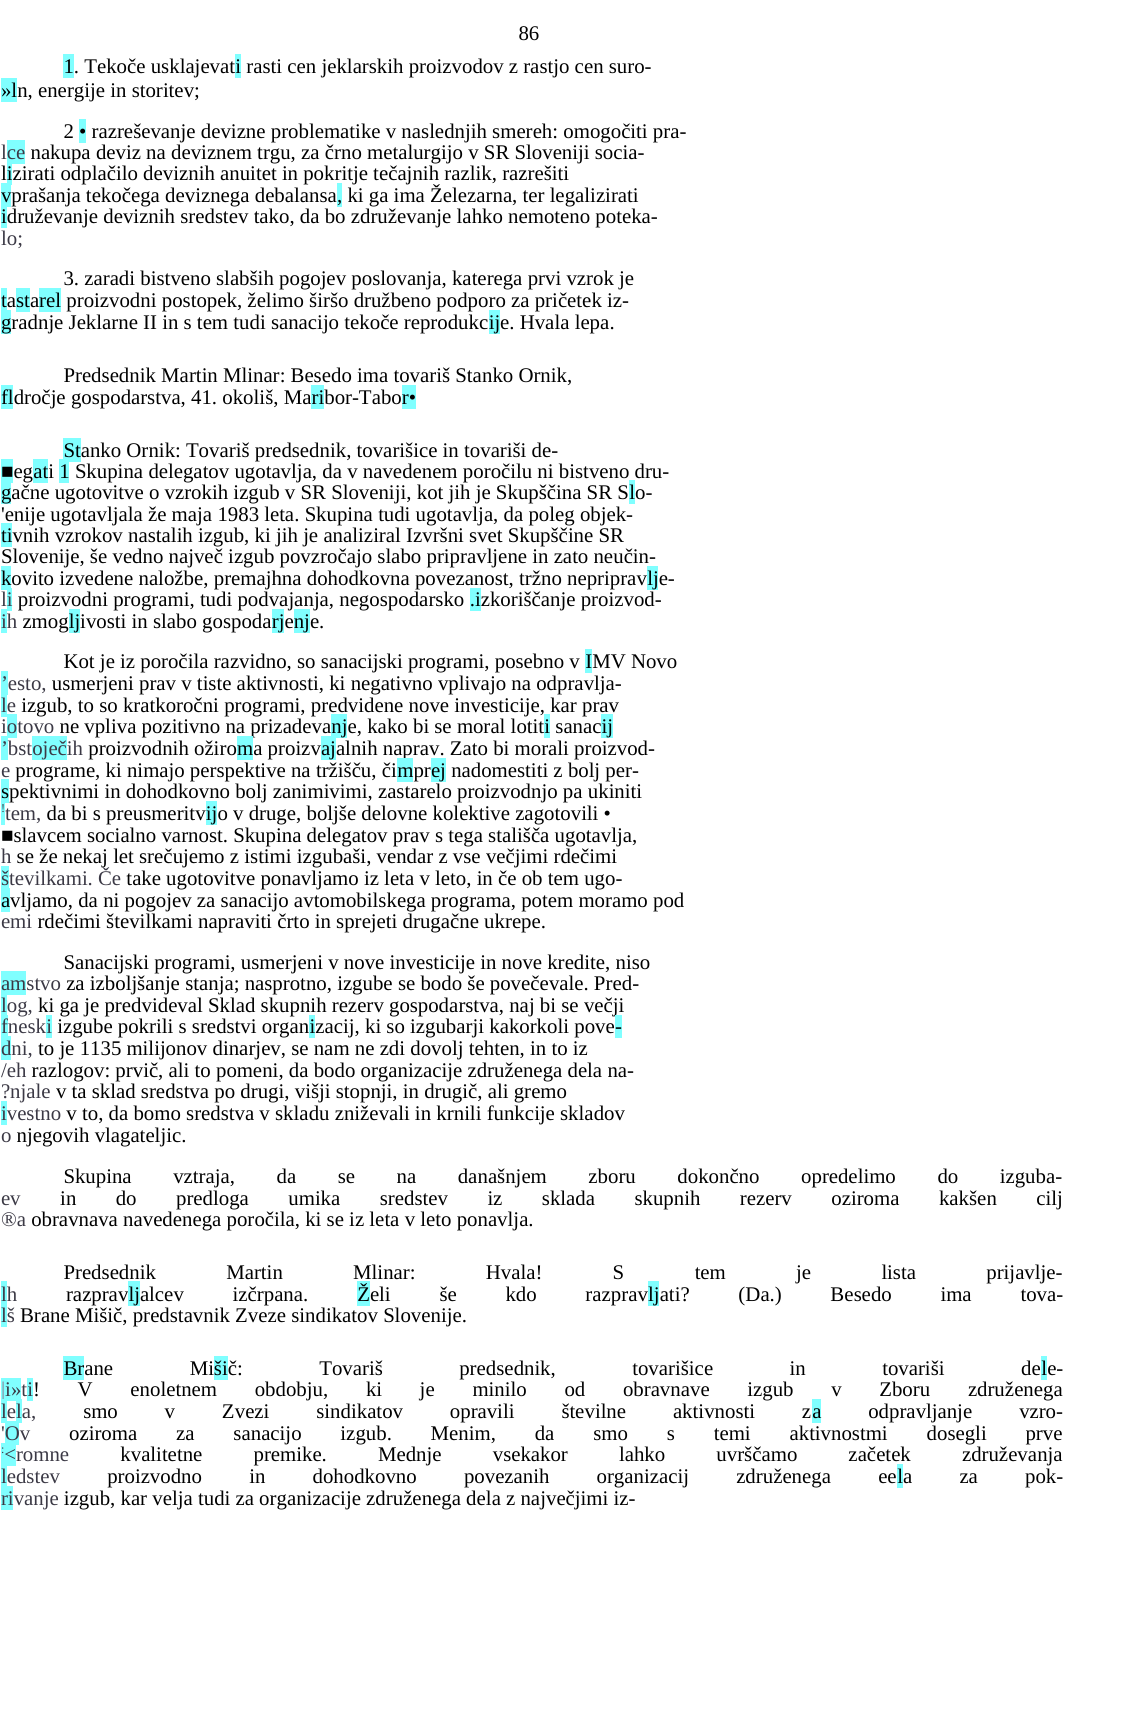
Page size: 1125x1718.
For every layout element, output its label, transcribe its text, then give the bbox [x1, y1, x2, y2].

text Predsednik Martin Mlinar: Hvala! S tem je lista prijavlje- lh razpravljalcev izčrpana. Želi še kdo razpravljati? (Da.) Besedo ima tova- lš Brane Mišič, predstavnik Zveze sindikatov Slovenije. [1, 1263, 1063, 1327]
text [1, 1358, 1063, 1510]
text 2 • razreševanje devizne problematike v naslednjih smereh: omogočiti pra- lce nakupa deviz na deviznem trgu, za črno metalurgijo v SR Sloveniji socia- lizirati odplačilo deviznih anuitet in pokritje tečajnih razlik, razrešiti vprašanja tekočega deviznega debalansa, ki ga ima Železarna, ter legalizirati idruževanje deviznih sredstev tako, da bo združevanje lahko nemoteno poteka- lo; [1, 121, 1063, 249]
text 3. zaradi bistveno slabših pogojev poslovanja, katerega prvi vzrok je tastarel proizvodni postopek, želimo širšo družbeno podporo za pričetek iz- gradnje Jeklarne II in s tem tudi sanacijo tekoče reprodukcije. Hvala lepa. [1, 268, 1063, 334]
text Skupina vztraja, da se na današnjem zboru dokončno opredelimo do izguba- ev in do predloga umika sredstev iz sklada skupnih rezerv oziroma kakšen cilj ®a obravnava navedenega poročila, ki se iz leta v leto ponavlja. [1, 1166, 1063, 1231]
text Kot je iz poročila razvidno, so sanacijski programi, posebno v IMV Novo ’esto, usmerjeni prav v tiste aktivnosti, ki negativno vplivajo na odpravlja- le izgub, to so kratkoročni programi, predvidene nove investicije, kar prav iotovo ne vpliva pozitivno na prizadevanje, kako bi se moral lotiti sanacij ’bstoječih proizvodnih ožiroma proizvajalnih naprav. Zato bi morali proizvod- e programe, ki nimajo perspektive na tržišču, čimprej nadomestiti z bolj per- spektivnimi in dohodkovno bolj zanimivimi, zastarelo proizvodnjo pa ukiniti !tem, da bi s preusmeritvijo v druge, boljše delovne kolektive zagotovili • ■slavcem socialno varnost. Skupina delegatov prav s tega stališča ugotavlja, h se že nekaj let srečujemo z istimi izgubaši, vendar z vse večjimi rdečimi številkami. Če take ugotovitve ponavljamo iz leta v leto, in če ob tem ugo- avljamo, da ni pogojev za sanacijo avtomobilskega programa, potem moramo pod emi rdečimi številkami napraviti črto in sprejeti drugačne ukrepe. [1, 652, 1063, 933]
text Predsednik Martin Mlinar: Besedo ima tovariš Stanko Ornik, fldročje gospodarstva, 41. okoliš, Maribor-Tabor• [1, 365, 1063, 409]
text Stanko Ornik: Tovariš predsednik, tovarišice in tovariši de- ■egati 1 Skupina delegatov ugotavlja, da v navedenem poročilu ni bistveno dru- gačne ugotovitve o vzrokih izgub v SR Sloveniji, kot jih je Skupščina SR Slo- 'enije ugotavljala že maja 1983 leta. Skupina tudi ugotavlja, da poleg objek- tivnih vzrokov nastalih izgub, ki jih je analiziral Izvršni svet Skupščine SR Slovenije, še vedno največ izgub povzročajo slabo pripravljene in zato neučin- kovito izvedene naložbe, premajhna dohodkovna povezanost, tržno nepripravlje- li proizvodni programi, tudi podvajanja, negospodarsko .izkoriščanje proizvod- ih zmogljivosti in slabo gospodarjenje. [1, 440, 1063, 633]
text 1. Tekoče usklajevati rasti cen jeklarskih proizvodov z rastjo cen suro- »ln, energije in storitev; [1, 54, 1063, 102]
text Sanacijski programi, usmerjeni v nove investicije in nove kredite, niso amstvo za izboljšanje stanja; nasprotno, izgube se bodo še povečevale. Pred- log, ki ga je predvideval Sklad skupnih rezerv gospodarstva, naj bi se večji fneski izgube pokrili s sredstvi organizacij, ki so izgubarji kakorkoli pove- dni, to je 1135 milijonov dinarjev, se nam ne zdi dovolj tehten, in to iz /eh razlogov: prvič, ali to pomeni, da bodo organizacije združenega dela na- ?njale v ta sklad sredstva po drugi, višji stopnji, in drugič, ali gremo ivestno v to, da bomo sredstva v skladu zniževali in krnili funkcije skladov o njegovih vlagateljic. [1, 952, 1063, 1147]
